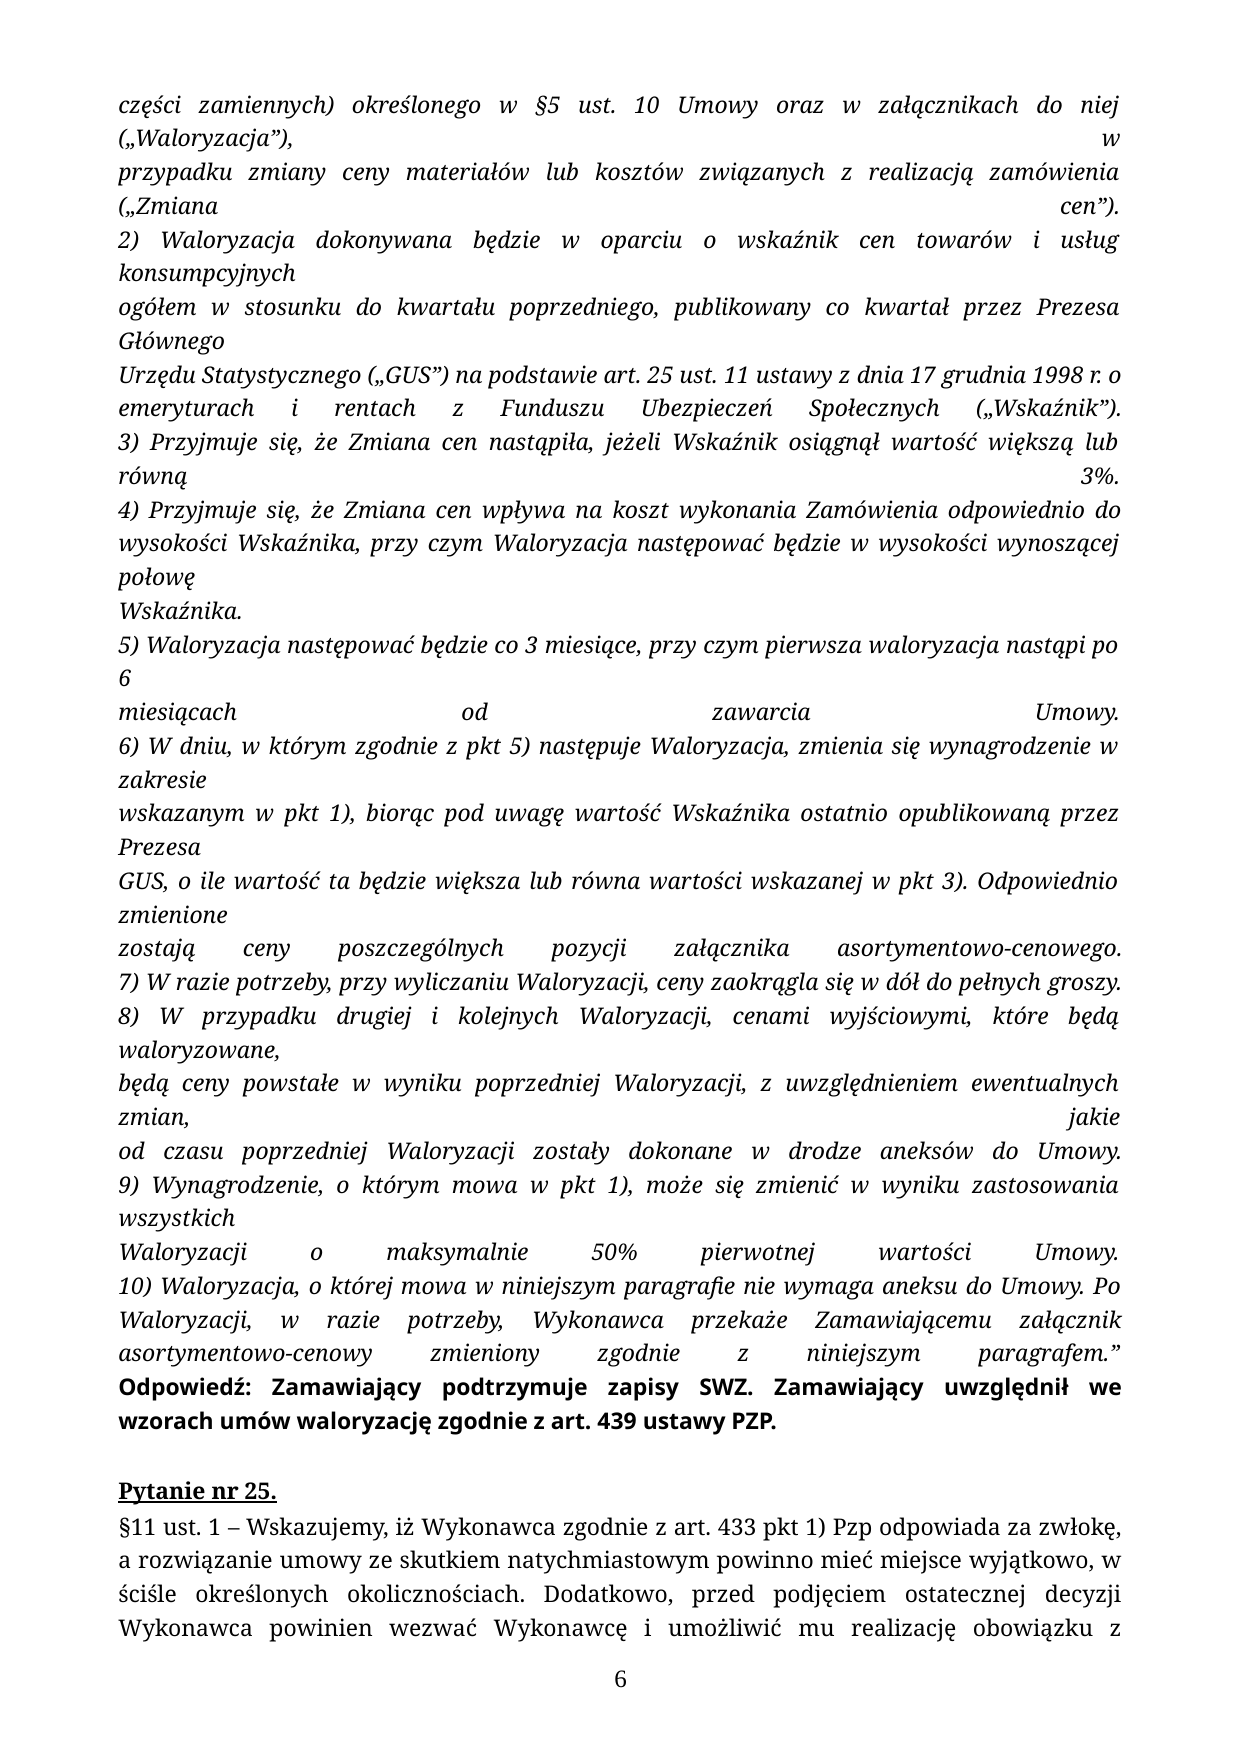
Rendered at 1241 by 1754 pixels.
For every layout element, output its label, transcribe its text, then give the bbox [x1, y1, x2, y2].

text Pytanie nr 25. [118, 1474, 1049, 1506]
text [118, 89, 1123, 1436]
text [118, 1511, 1123, 1643]
